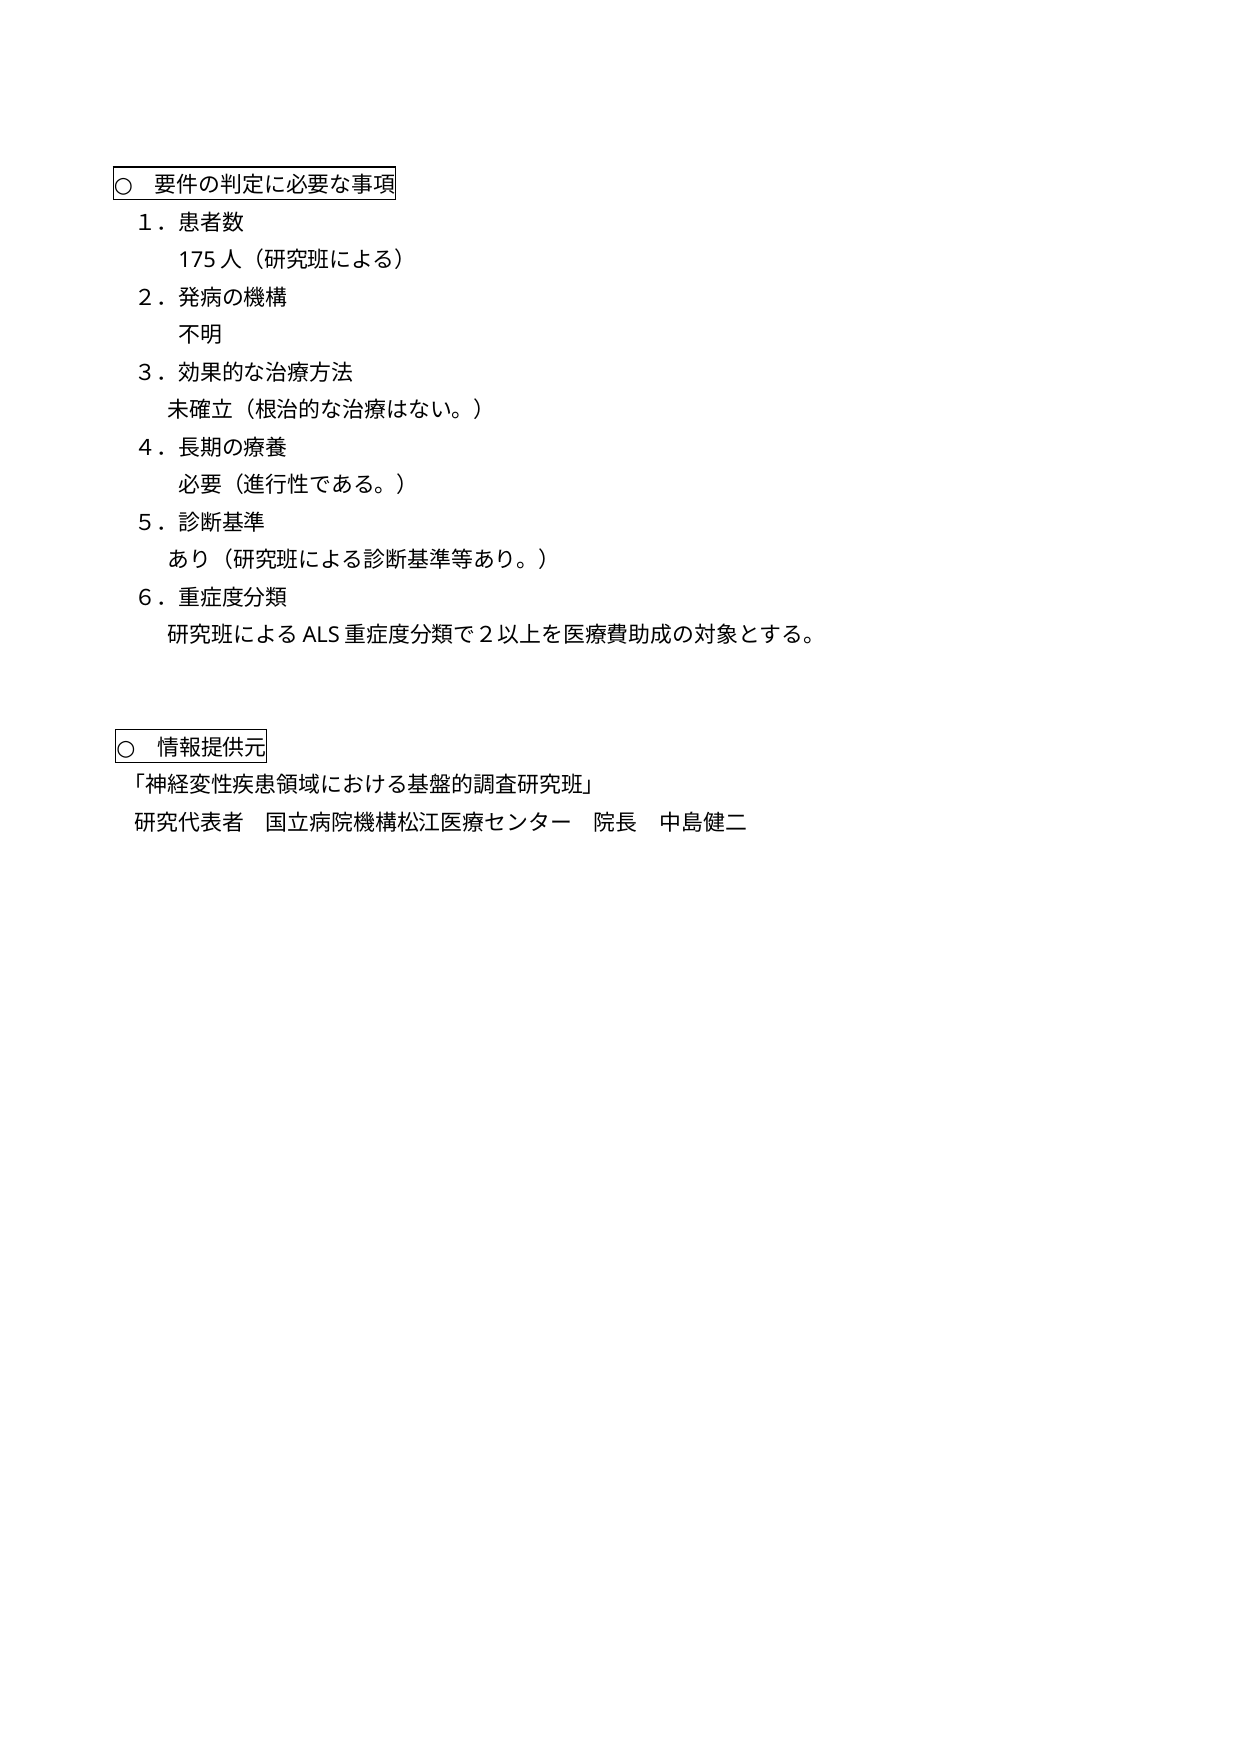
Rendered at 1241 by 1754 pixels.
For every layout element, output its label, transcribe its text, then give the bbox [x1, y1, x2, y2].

text 175人（研究班による） [112, 239, 1128, 277]
text ６．重症度分類 [112, 577, 1128, 614]
text ４．長期の療養 [112, 427, 1128, 464]
text ｢神経変性疾患領域における基盤的調査研究班｣ [134, 764, 1128, 802]
text あり（研究班による診断基準等あり。） [112, 539, 1128, 577]
text ○ 要件の判定に必要な事項 [112, 164, 1128, 202]
text ２．発病の機構 [112, 277, 1128, 314]
text 研究班によるALS重症度分類で２以上を医療費助成の対象とする。 [112, 614, 1128, 652]
text 研究代表者 国立病院機構松江医療センター 院長 中島健二 [134, 802, 1128, 839]
text ○ 情報提供元 [115, 727, 1128, 764]
text 未確立（根治的な治療はない。） [112, 389, 1128, 427]
text 不明 [112, 314, 1128, 352]
text ３．効果的な治療方法 [112, 352, 1128, 389]
text ５．診断基準 [112, 502, 1128, 539]
text １．患者数 [112, 202, 1128, 239]
text 必要（進行性である。） [112, 464, 1128, 502]
